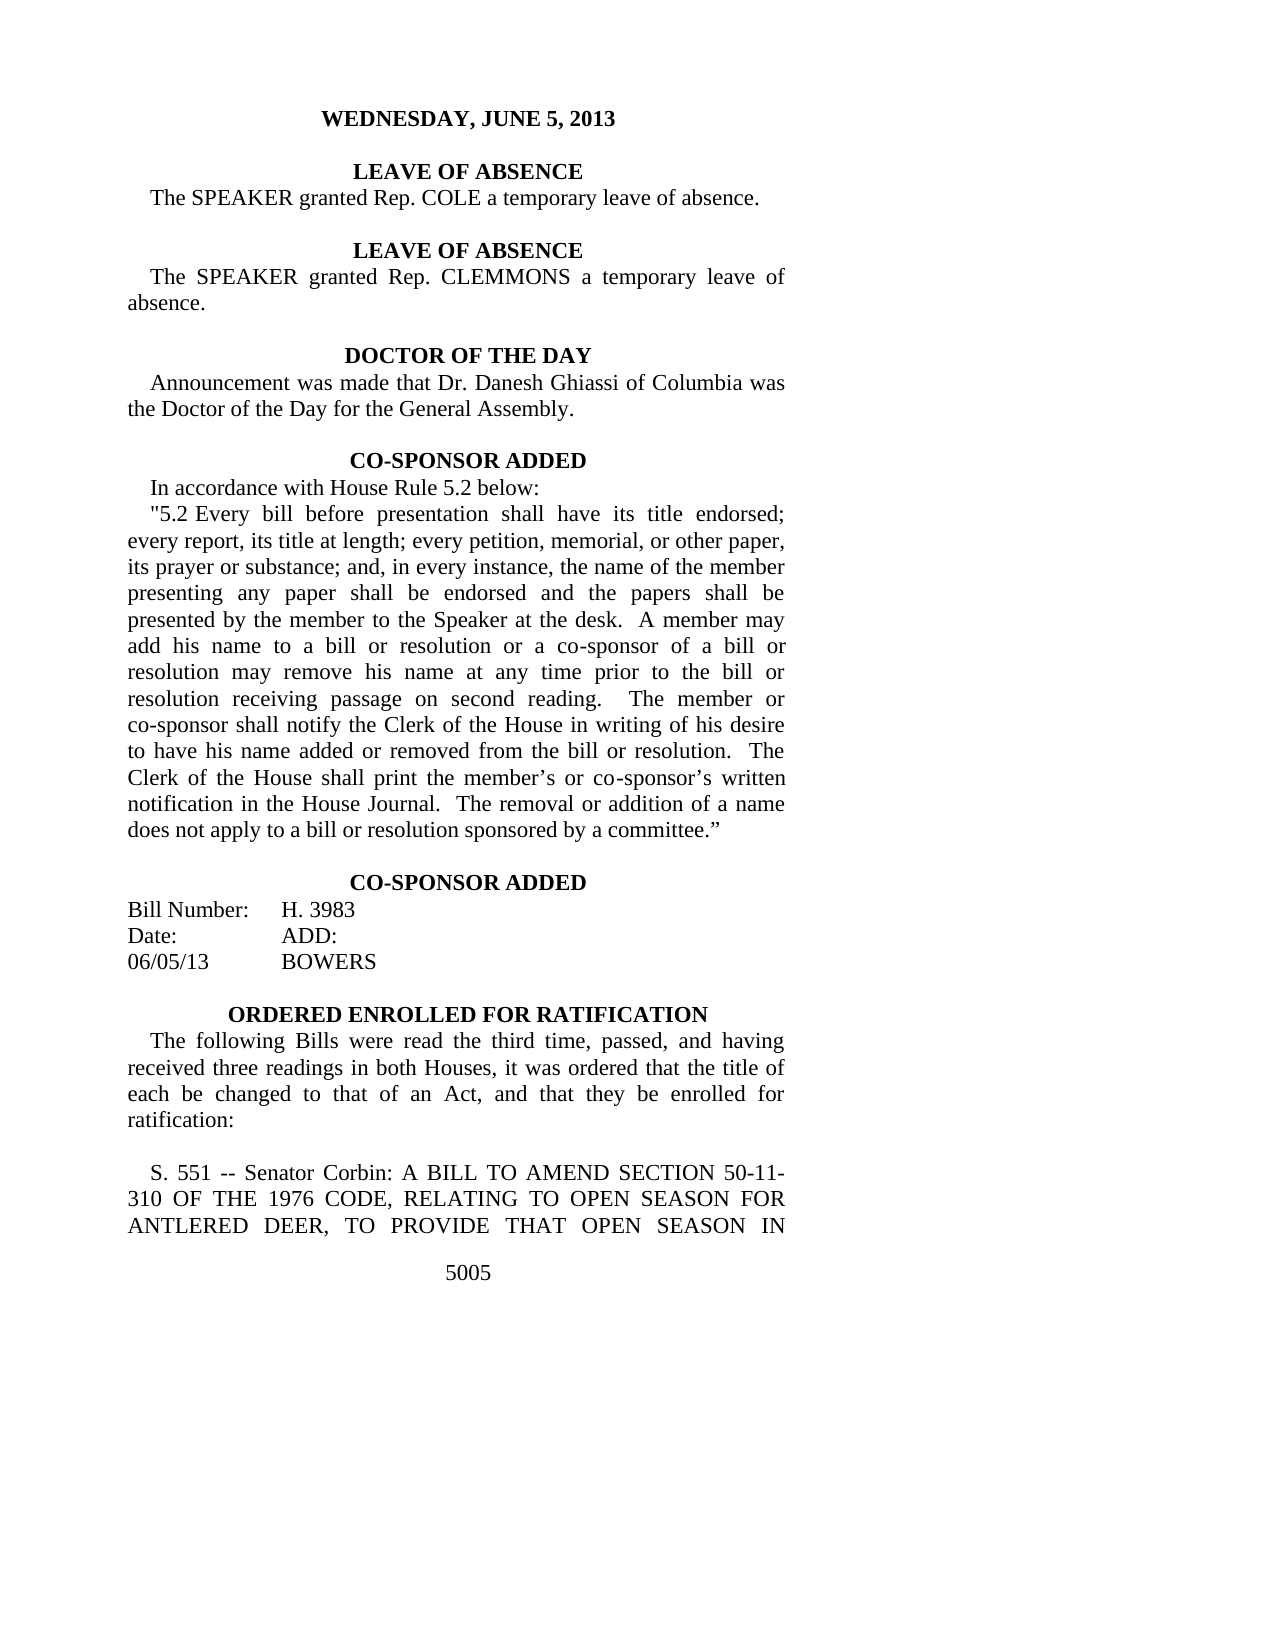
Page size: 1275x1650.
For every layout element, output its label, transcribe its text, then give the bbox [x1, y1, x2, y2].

table_header Bill Number: [116, 896, 270, 922]
text LEAVE OF ABSENCE [127, 158, 786, 184]
table_cell Date: [116, 922, 270, 948]
text Announcement was made that Dr. Danesh Ghiassi of Columbia was the Doctor of the Day for the General Assembly. [127, 368, 786, 421]
text CO-SPONSOR ADDED [127, 869, 786, 896]
text The SPEAKER granted Rep. COLE a temporary leave of absence. [127, 184, 786, 210]
table_cell 06/05/13 [116, 948, 270, 975]
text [127, 1159, 786, 1238]
text ORDERED ENROLLED FOR RATIFICATION [127, 1001, 786, 1027]
text LEAVE OF ABSENCE [127, 237, 786, 263]
table_header H. 3983 [270, 896, 397, 922]
text "5.2 Every bill before presentation shall have its title endorsed; every report, its title at length; every petition, memorial, or other paper, its prayer or substance; and, in every instance, the name of the member presenting any paper shall be endorsed and the papers shall be presented by the member to the Speaker at the desk. A member may add his name to a bill or resolution or a co-sponsor of a bill or resolution may remove his name at any time prior to the bill or resolution receiving passage on second reading. The member or co-sponsor shall notify the Clerk of the House in writing of his desire to have his name added or removed from the bill or resolution. The Clerk of the House shall print the member’s or co-sponsor’s written notification in the House Journal. The removal or addition of a name does not apply to a bill or resolution sponsored by a committee.” [127, 500, 786, 843]
table_cell BOWERS [270, 948, 397, 975]
table_cell ADD: [270, 922, 397, 948]
text The SPEAKER granted Rep. CLEMMONS a temporary leave of absence. [127, 263, 786, 316]
text DOCTOR OF THE DAY [127, 342, 786, 368]
text In accordance with House Rule 5.2 below: [127, 474, 786, 500]
text CO-SPONSOR ADDED [127, 448, 786, 474]
text The following Bills were read the third time, passed, and having received three readings in both Houses, it was ordered that the title of each be changed to that of an Act, and that they be enrolled for ratification: [127, 1027, 786, 1133]
